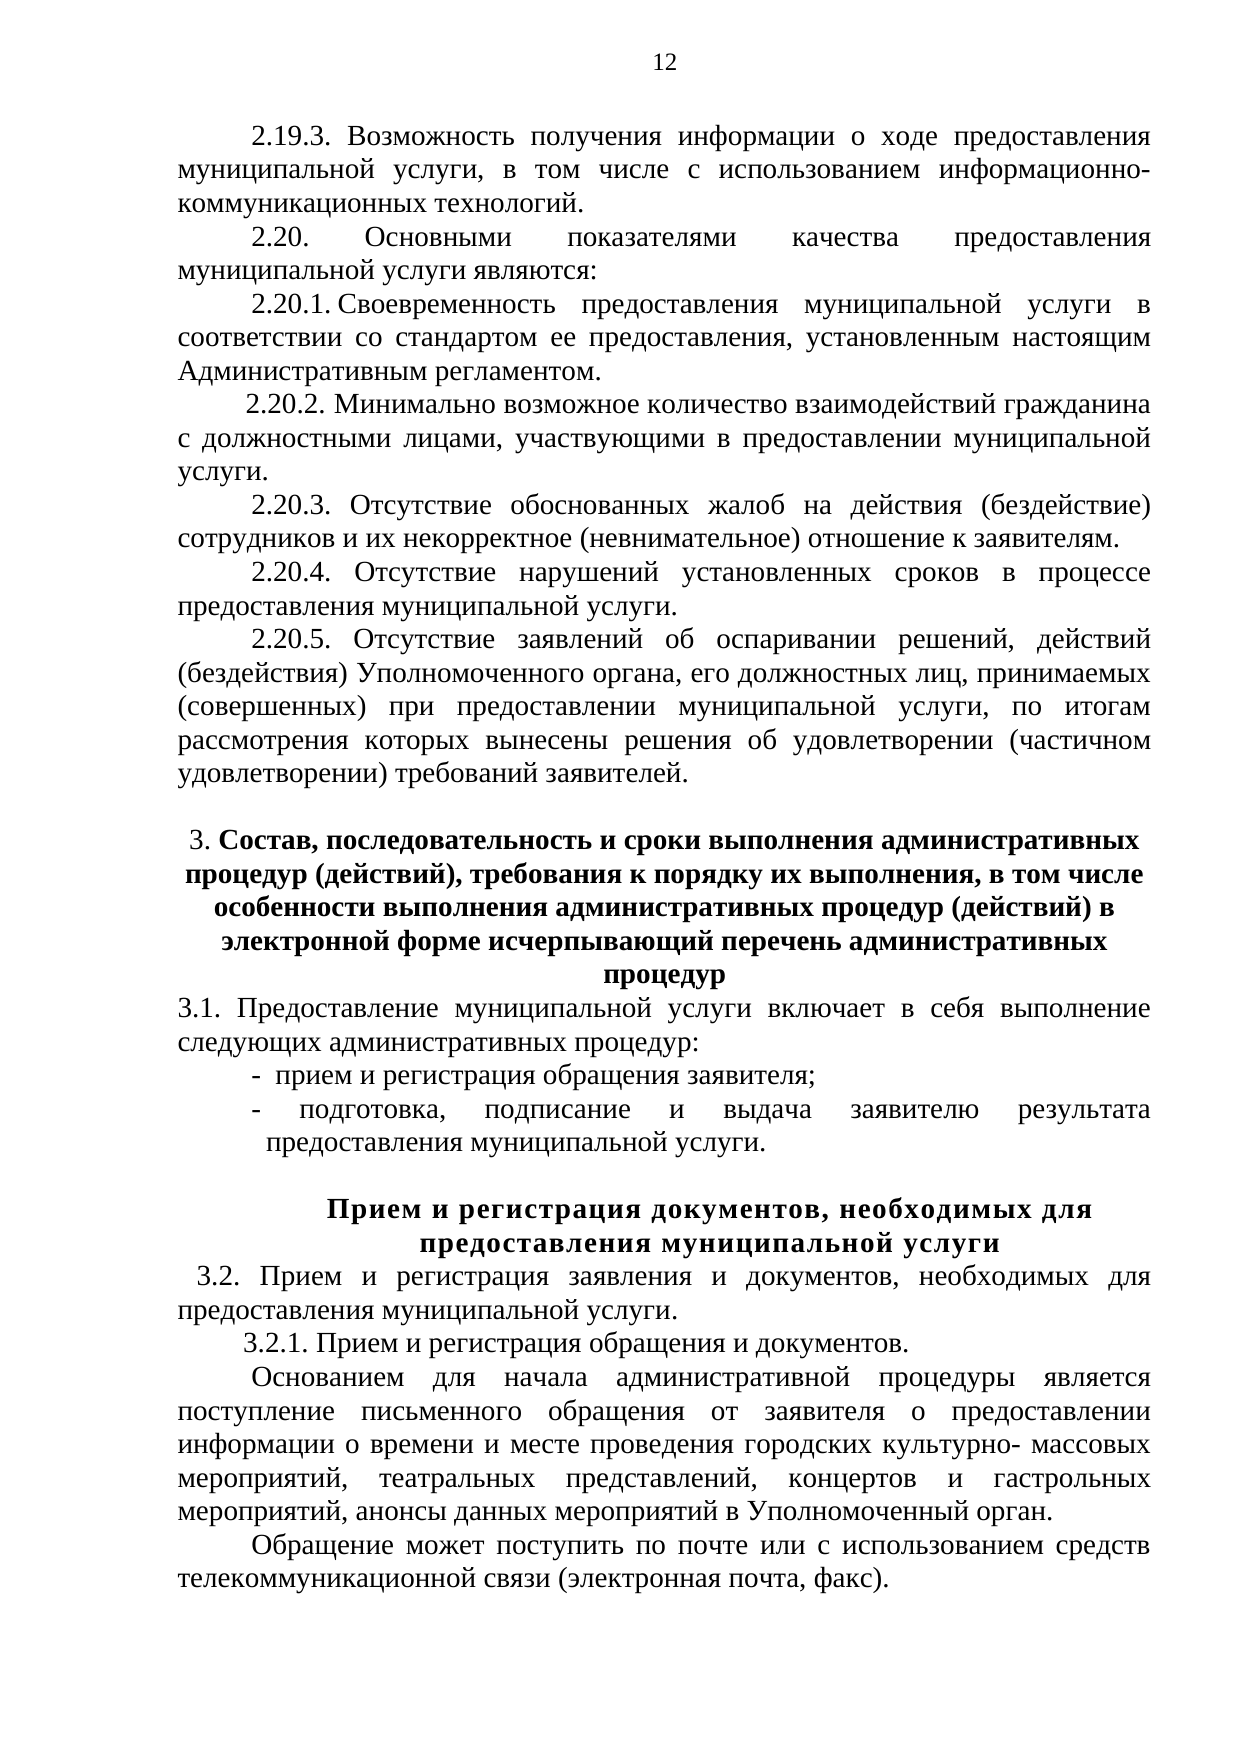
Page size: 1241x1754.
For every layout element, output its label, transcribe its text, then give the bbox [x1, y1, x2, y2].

text Основанием для начала административной процедуры является поступление письменного обращения от заявителя о предоставлении информации о времени и месте проведения городских культурно- массовых мероприятий, театральных представлений, концертов и гастрольных мероприятий, анонсы данных мероприятий в Уполномоченный орган. [177, 1359, 1152, 1527]
subtitle Прием и регистрация документов, необходимых для предоставления муниципальной услуги [268, 1191, 1152, 1258]
text 2.20. Основными показателями качества предоставления муниципальной услуги являются: [177, 219, 1152, 286]
text 2.20.3. Отсутствие обоснованных жалоб на действия (бездействие) сотрудников и их некорректное (невнимательное) отношение к заявителям. [177, 487, 1152, 554]
text 2.20.5. Отсутствие заявлений об оспаривании решений, действий (бездействия) Уполномоченного органа, его должностных лиц, принимаемых (совершенных) при предоставлении муниципальной услуги, по итогам рассмотрения которых вынесены решения об удовлетворении (частичном удовлетворении) требований заявителей. [177, 621, 1152, 789]
text Обращение может поступить по почте или с использованием средств телекоммуникационной связи (электронная почта, факс). [177, 1527, 1152, 1594]
text 3.2. Прием и регистрация заявления и документов, необходимых для предоставления муниципальной услуги. [177, 1258, 1152, 1326]
text - прием и регистрация обращения заявителя; [177, 1057, 1152, 1091]
text 2.20.1. Своевременность предоставления муниципальной услуги в соответствии со стандартом ее предоставления, установленным настоящим Административным регламентом. [177, 286, 1152, 386]
text 2.20.4. Отсутствие нарушений установленных сроков в процессе предоставления муниципальной услуги. [177, 554, 1152, 621]
text 2.19.3. Возможность получения информации о ходе предоставления муниципальной услуги, в том числе с использованием информационно-коммуникационных технологий. [177, 118, 1152, 219]
text 3.1. Предоставление муниципальной услуги включает в себя выполнение следующих административных процедур: [177, 990, 1152, 1057]
subtitle 3. Состав, последовательность и сроки выполнения административных процедур (действий), требования к порядку их выполнения, в том числе особенности выполнения административных процедур (действий) в электронной форме исчерпывающий перечень административных процедур [177, 822, 1152, 990]
text 3.2.1. Прием и регистрация обращения и документов. [177, 1326, 1152, 1359]
text - подготовка, подписание и выдача заявителю результата предоставления муниципальной услуги. [251, 1091, 1152, 1158]
text 2.20.2. Минимально возможное количество взаимодействий гражданина с должностными лицами, участвующими в предоставлении муниципальной услуги. [177, 386, 1152, 487]
